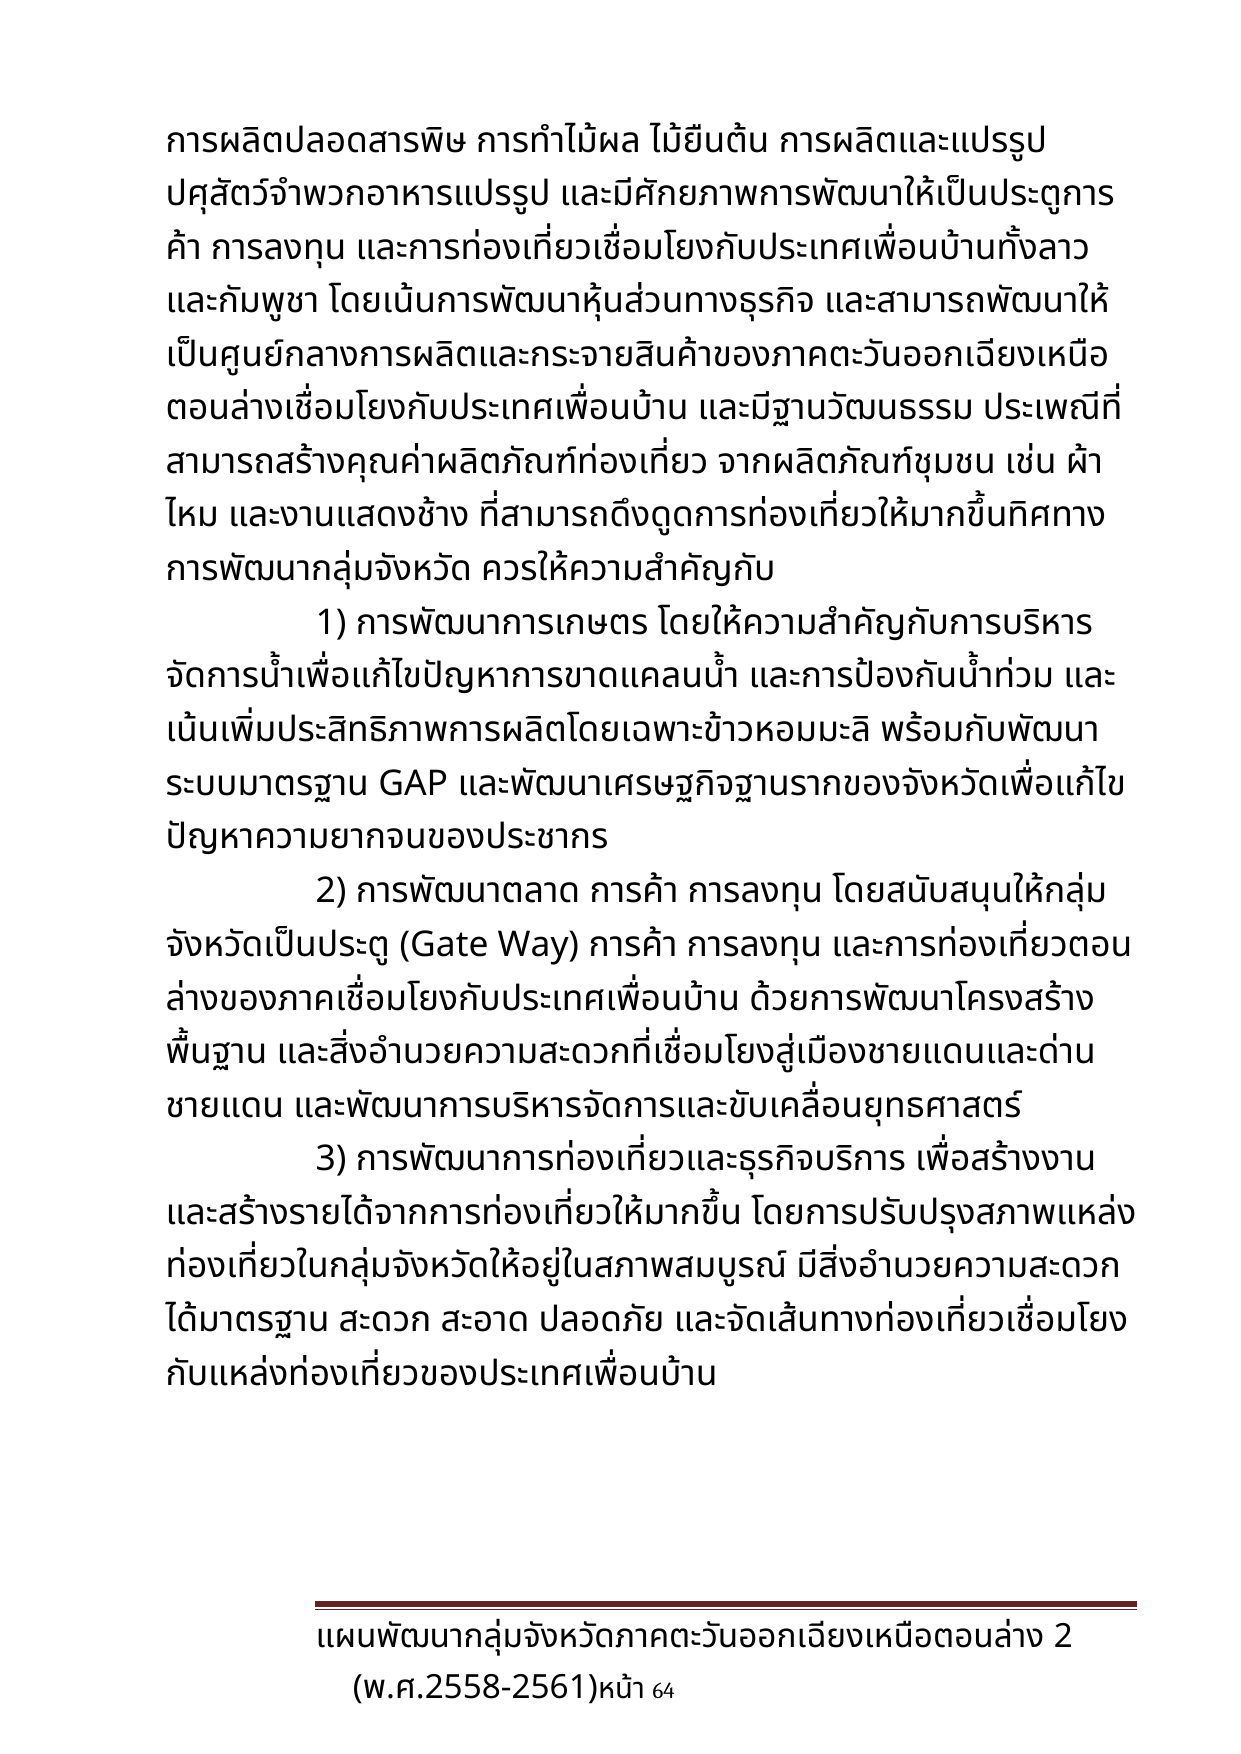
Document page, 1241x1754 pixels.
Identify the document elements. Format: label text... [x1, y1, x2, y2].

text 1) การพัฒนาการเกษตร โดยให้ความสำคัญกับการบริหารจัดการน้ำเพื่อแก้ไขปัญหาการขาดแคลนน้ำ และการป้องกันน้ำท่วม และเน้นเพิ่มประสิทธิภาพการผลิตโดยเฉพาะข้าวหอมมะลิ พร้อมกับพัฒนาระบบมาตรฐาน GAP และพัฒนาเศรษฐกิจฐานรากของจังหวัดเพื่อแก้ไขปัญหาความยากจนของประชากร [165, 596, 1137, 864]
text 3) การพัฒนาการท่องเที่ยวและธุรกิจบริการ เพื่อสร้างงานและสร้างรายได้จากการท่องเที่ยวให้มากขึ้น โดยการปรับปรุงสภาพแหล่งท่องเที่ยวในกลุ่มจังหวัดให้อยู่ในสภาพสมบูรณ์ มีสิ่งอำนวยความสะดวกได้มาตรฐาน สะดวก สะอาด ปลอดภัย และจัดเส้นทางท่องเที่ยวเชื่อมโยงกับแหล่งท่องเที่ยวของประเทศเพื่อนบ้าน [165, 1133, 1137, 1401]
text 2) การพัฒนาตลาด การค้า การลงทุน โดยสนับสนุนให้กลุ่มจังหวัดเป็นประตู (Gate Way) การค้า การลงทุน และการท่องเที่ยวตอนล่างของภาคเชื่อมโยงกับประเทศเพื่อนบ้าน ด้วยการพัฒนาโครงสร้างพื้นฐาน และสิ่งอำนวยความสะดวกที่เชื่อมโยงสู่เมืองชายแดนและด่านชายแดน และพัฒนาการบริหารจัดการและขับเคลื่อนยุทธศาสตร์ [165, 864, 1137, 1133]
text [165, 114, 1137, 596]
